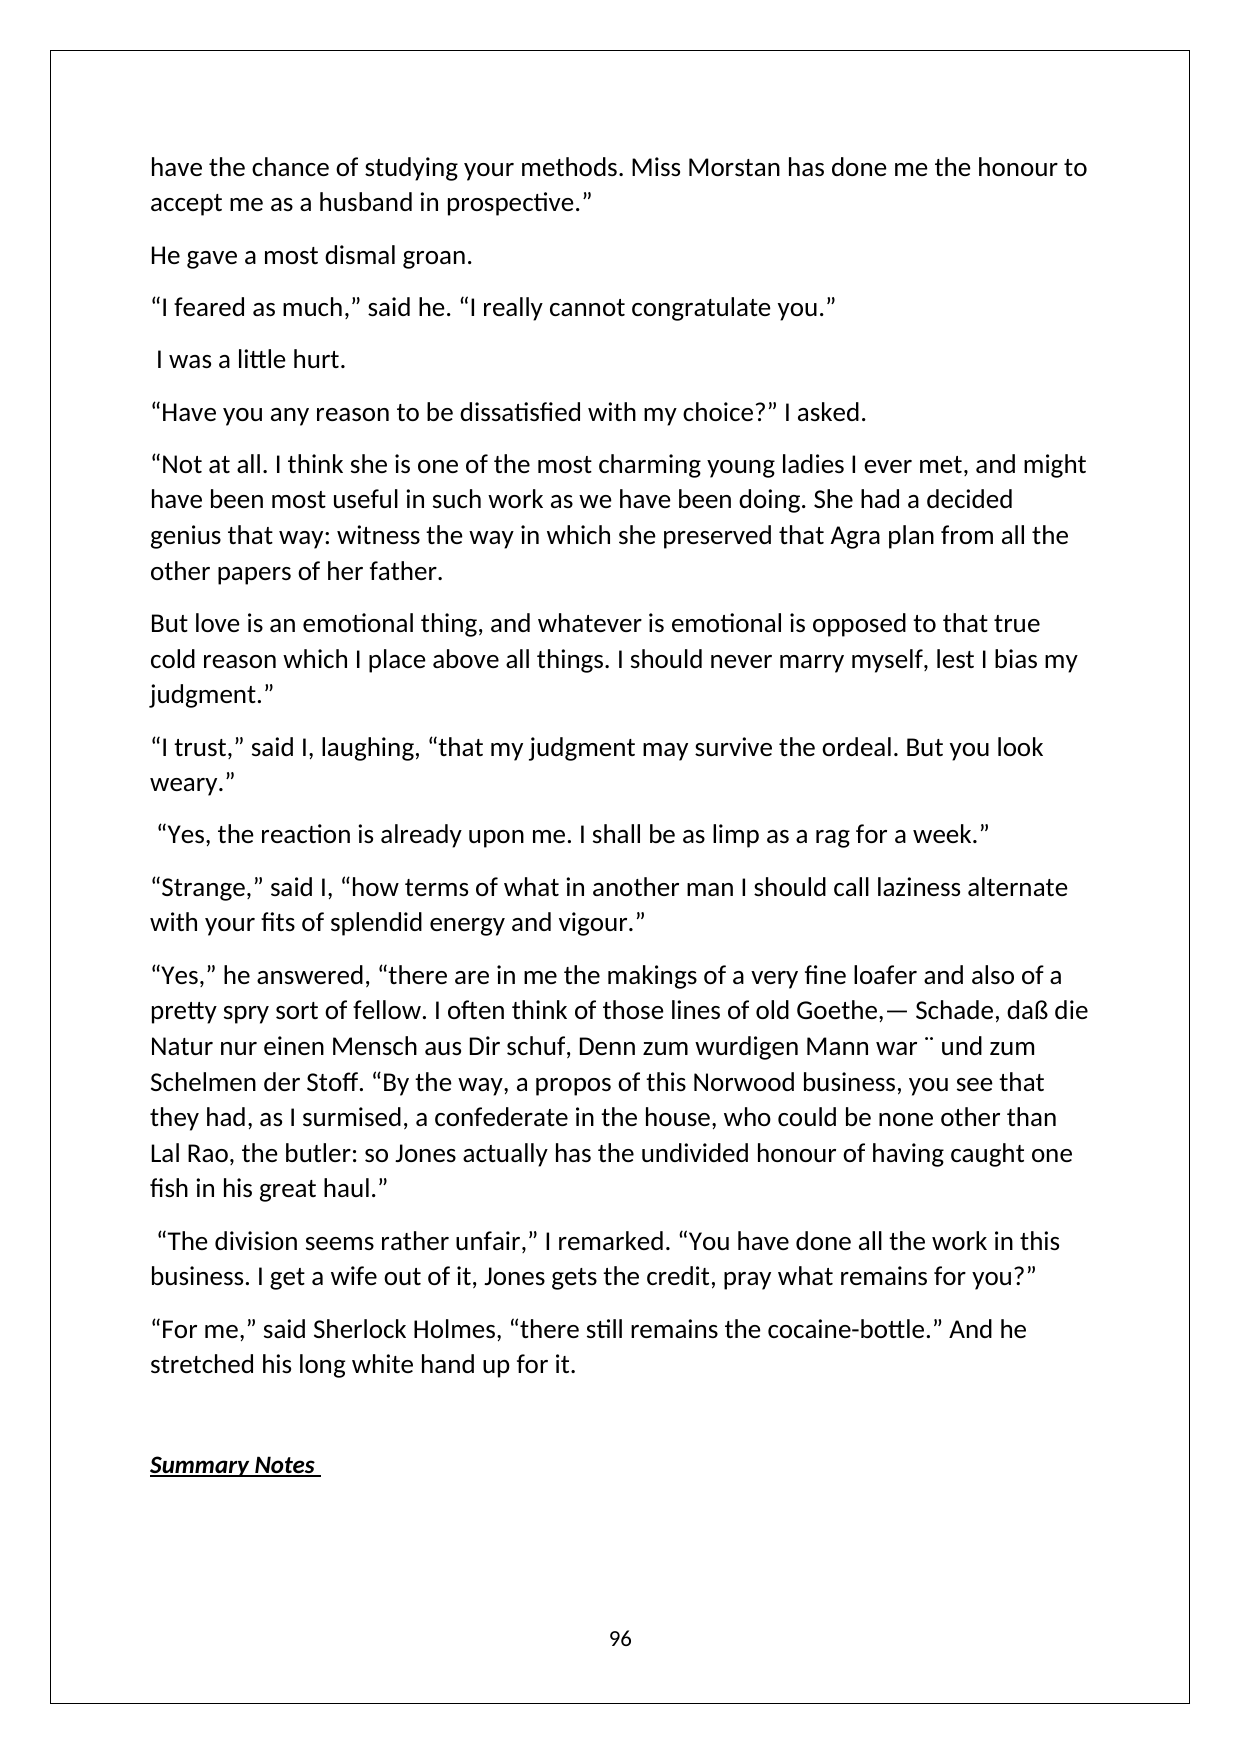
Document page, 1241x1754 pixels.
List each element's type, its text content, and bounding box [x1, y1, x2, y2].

text “The division seems rather unfair,” I remarked. “You have done all the work in this business. I get a wife out of it, Jones gets the credit, pray what remains for you?” [150, 1224, 1090, 1293]
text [150, 150, 1090, 219]
text “Not at all. I think she is one of the most charming young ladies I ever met, and might have been most useful in such work as we have been doing. She had a decided genius that way: witness the way in which she preserved that Agra plan from all the other papers of her father. [150, 447, 1090, 587]
text “Have you any reason to be dissatisfied with my choice?” I asked. [150, 395, 1090, 428]
text “For me,” said Sherlock Holmes, “there still remains the cocaine-bottle.” And he stretched his long white hand up for it. [150, 1312, 1090, 1381]
text “I trust,” said I, laughing, “that my judgment may survive the ordeal. But you look weary.” [150, 730, 1090, 798]
text “Yes, the reaction is already upon me. I shall be as limp as a rag for a week.” [150, 818, 1090, 851]
text I was a little hurt. [150, 342, 1090, 376]
text Summary Notes [150, 1449, 1090, 1480]
text But love is an emotional thing, and whatever is emotional is opposed to that true cold reason which I place above all things. I should never marry myself, lest I bias my judgment.” [150, 606, 1090, 711]
text “Yes,” he answered, “there are in me the makings of a very fine loafer and also of a pretty spry sort of fellow. I often think of those lines of old Goethe,— Schade, daß die Natur nur einen Mensch aus Dir schuf, Denn zum wurdigen Mann war ¨ und zum Schelmen der Stoff. “By the way, a propos of this Norwood business, you see that they had, as I surmised, a confederate in the house, who could be none other than Lal Rao, the butler: so Jones actually has the undivided honour of having caught one fish in his great haul.” [150, 958, 1090, 1205]
text “Strange,” said I, “how terms of what in another man I should call laziness alternate with your fits of splendid energy and vigour.” [150, 870, 1090, 939]
text He gave a most dismal groan. [150, 238, 1090, 271]
text “I feared as much,” said he. “I really cannot congratulate you.” [150, 290, 1090, 323]
